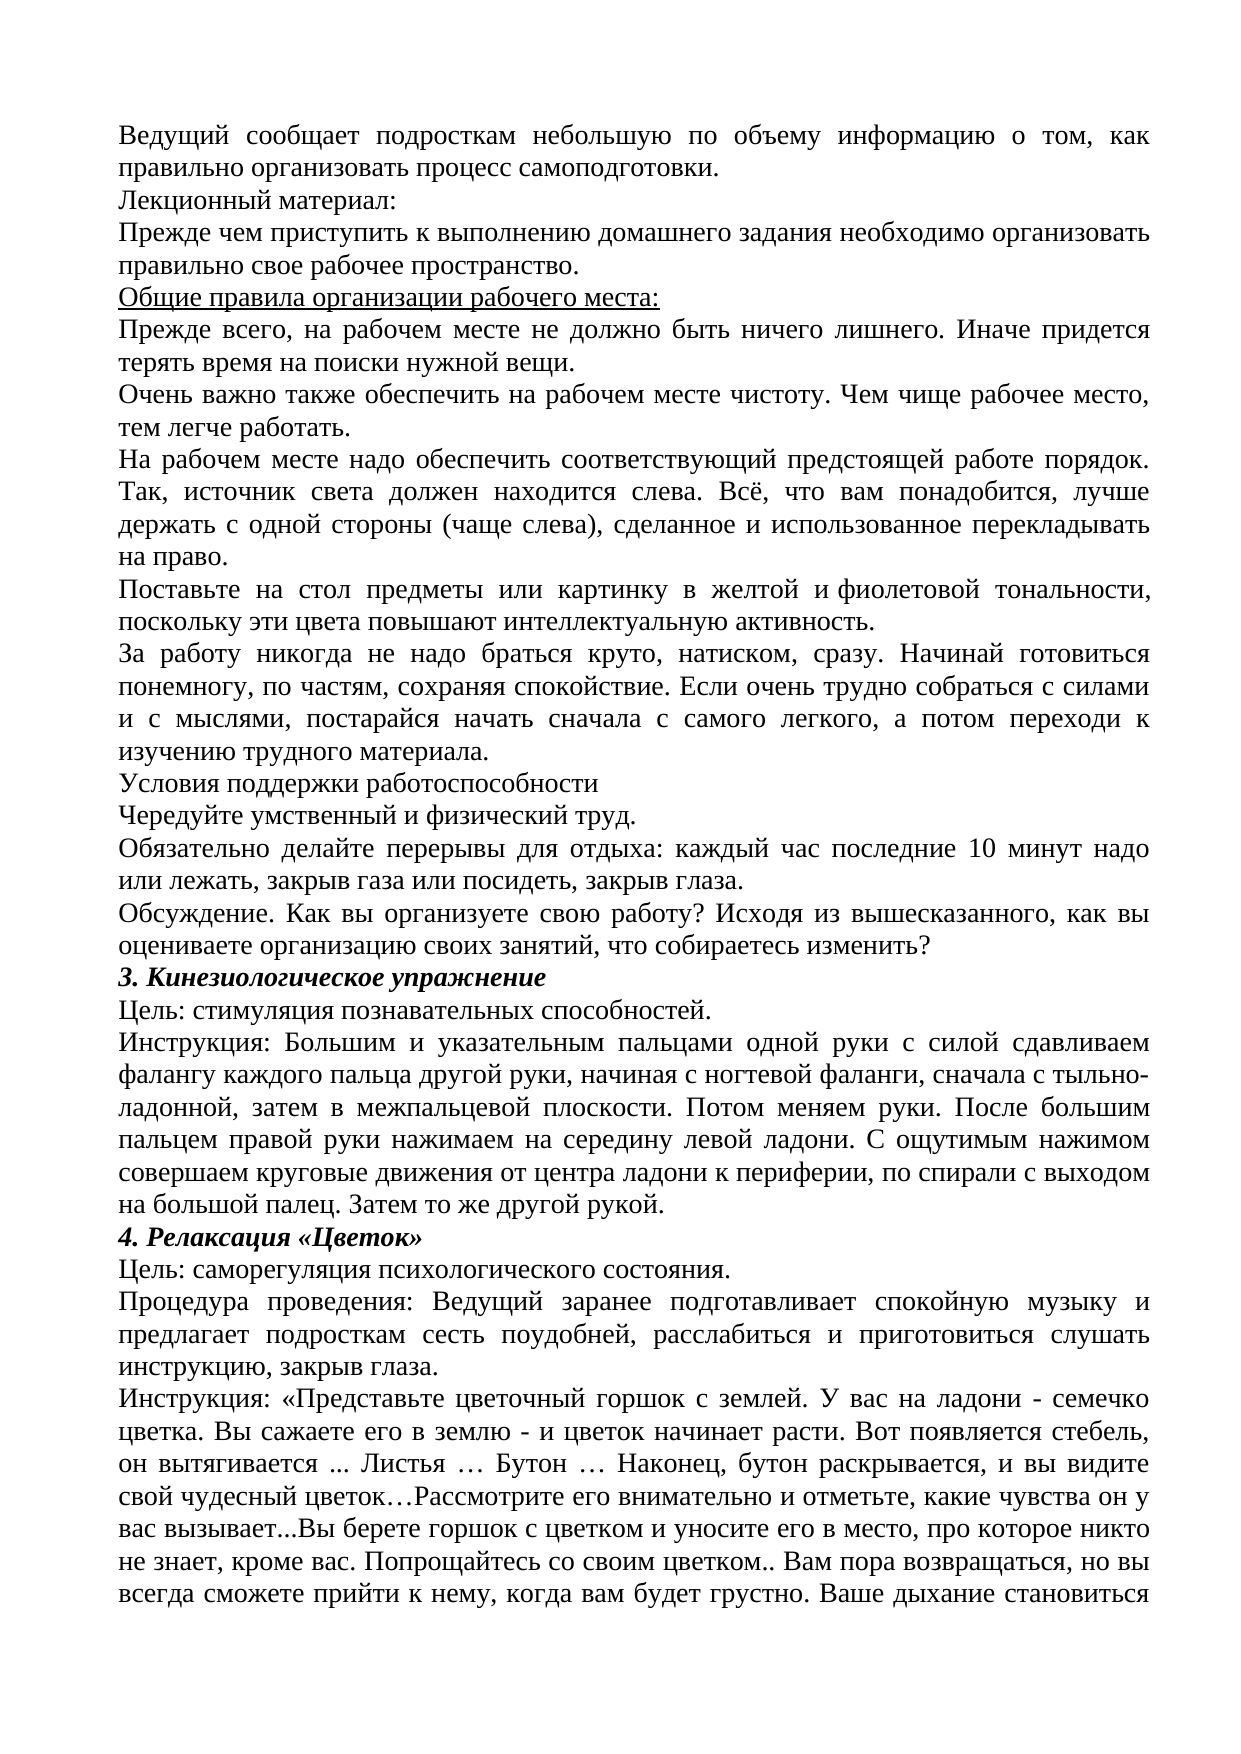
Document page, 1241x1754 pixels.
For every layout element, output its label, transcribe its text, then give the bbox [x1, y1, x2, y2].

text За работу никогда не надо браться круто, натиском, сразу. Начинай готовиться понемногу, по частям, сохраняя спокойствие. Если очень трудно собраться с силами и с мыслями, постарайся начать сначала с самого легкого, а потом переходи к изучению трудного материала. [118, 636, 1152, 766]
text Прежде всего, на рабочем месте не должно быть ничего лишнего. Иначе придется терять время на поиски нужной вещи. [118, 312, 1152, 377]
text Поставьте на стол предметы или картинку в желтой и фиолетовой тональности, поскольку эти цвета повышают интеллектуальную активность. [118, 572, 1152, 636]
text Общие правила организации рабочего места: [118, 280, 1152, 312]
text Обязательно делайте перерывы для отдыха: каждый час последние 10 минут надо или лежать, закрыв газа или посидеть, закрыв глаза. [118, 831, 1152, 896]
text Лекционный материал: [118, 183, 1152, 215]
text Условия поддержки работоспособности [118, 766, 1152, 798]
text Процедура проведения: Ведущий заранее подготавливает спокойную музыку и предлагает подросткам сесть поудобней, расслабиться и приготовиться слушать инструкцию, закрыв глаза. [118, 1284, 1152, 1382]
text Прежде чем приступить к выполнению домашнего задания необходимо организовать правильно свое рабочее пространство. [118, 215, 1152, 280]
text Очень важно также обеспечить на рабочем месте чистоту. Чем чище рабочее место, тем легче работать. [118, 377, 1152, 442]
text Цель: стимуляция познавательных способностей. [118, 993, 1152, 1025]
text Цель: саморегуляция психологического состояния. [118, 1252, 1152, 1284]
text Ведущий сообщает подросткам небольшую по объему информацию о том, как правильно организовать процесс самоподготовки. [118, 118, 1152, 183]
text Инструкция: Большим и указательным пальцами одной руки с силой сдавливаем фалангу каждого пальца другой руки, начиная с ногтевой фаланги, сначала с тыльно-ладонной, затем в межпальцевой плоскости. Потом меняем руки. После большим пальцем правой руки нажимаем на середину левой ладони. С ощутимым нажимом совершаем круговые движения от центра ладони к периферии, по спирали с выходом на большой палец. Затем то же другой рукой. [118, 1025, 1152, 1219]
text На рабочем месте надо обеспечить соответствующий предстоящей работе порядок. Так, источник света должен находится слева. Всё, что вам понадобится, лучше держать с одной стороны (чаще слева), сделанное и использованное перекладывать на право. [118, 442, 1152, 572]
text Обсуждение. Как вы организуете свою работу? Исходя из вышесказанного, как вы оцениваете организацию своих занятий, что собираетесь изменить? [118, 896, 1152, 960]
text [118, 1382, 1152, 1608]
text 4. Релаксация «Цветок» [118, 1219, 1152, 1252]
text Чередуйте умственный и физический труд. [118, 798, 1152, 831]
text 3. Кинезиологическое упражнение [118, 960, 1152, 993]
